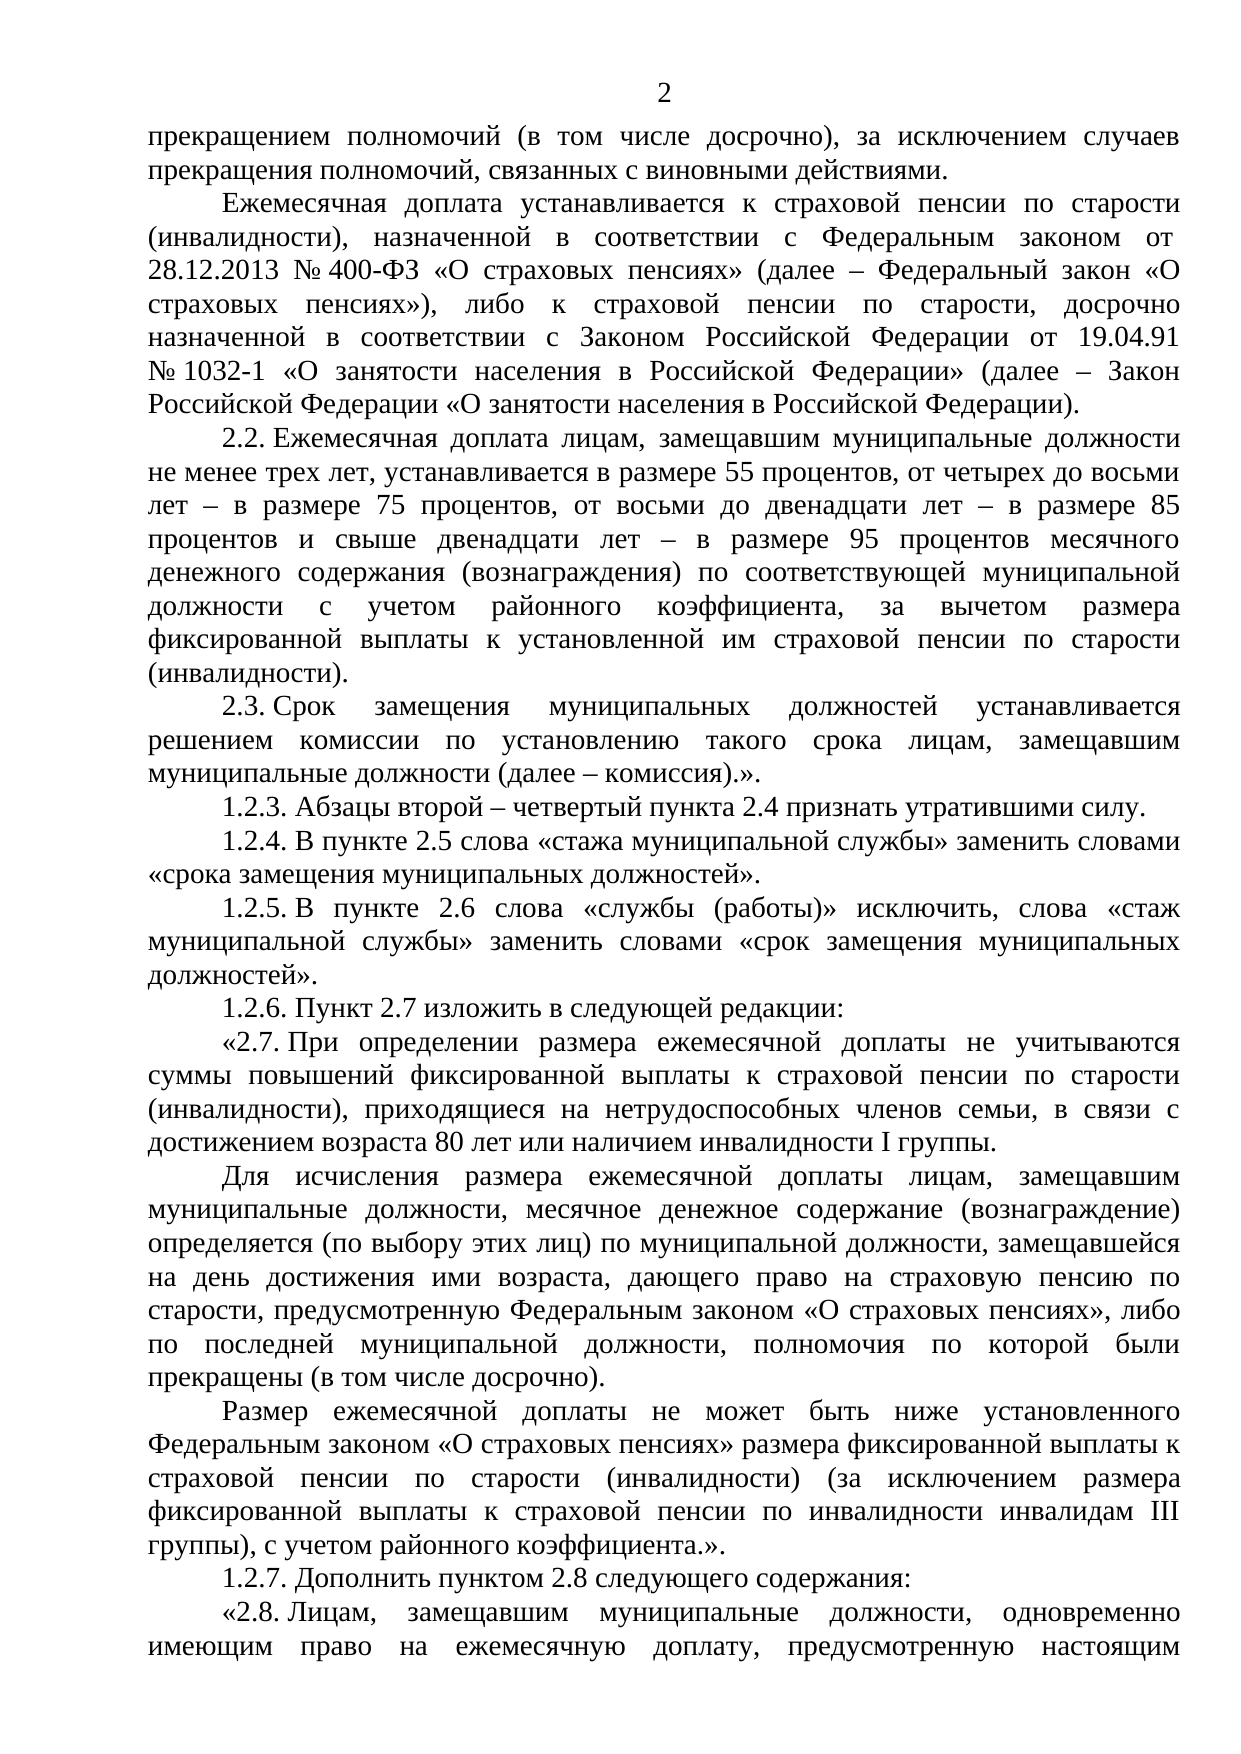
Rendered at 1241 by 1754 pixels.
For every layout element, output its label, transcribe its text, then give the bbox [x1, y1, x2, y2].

text 1.2.6. Пункт 2.7 изложить в следующей редакции: [148, 990, 1181, 1024]
text Размер ежемесячной доплаты не может быть ниже установленного Федеральным законом «О страховых пенсиях» размера фиксированной выплаты к страховой пенсии по старости (инвалидности) (за исключением размера фиксированной выплаты к страховой пенсии по инвалидности инвалидам III группы), с учетом районного коэффициента.». [148, 1393, 1181, 1561]
text 1.2.3. Абзацы второй – четвертый пункта 2.4 признать утратившими силу. [148, 789, 1181, 823]
text 1.2.7. Дополнить пунктом 2.8 следующего содержания: [148, 1561, 1181, 1594]
text 2.3. Срок замещения муниципальных должностей устанавливается решением комиссии по установлению такого срока лицам, замещавшим муниципальные должности (далее – комиссия).». [148, 688, 1181, 789]
text 1.2.5. В пункте 2.6 слова «службы (работы)» исключить, слова «стаж муниципальной службы» заменить словами «срок замещения муниципальных должностей». [148, 890, 1181, 990]
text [148, 118, 1181, 185]
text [148, 1594, 1181, 1661]
text 2.2. Ежемесячная доплата лицам, замещавшим муниципальные должности не менее трех лет, устанавливается в размере 55 процентов, от четырех до восьми лет – в размере 75 процентов, от восьми до двенадцати лет – в размере 85 процентов и свыше двенадцати лет – в размере 95 процентов месячного денежного содержания (вознаграждения) по соответствующей муниципальной должности с учетом районного коэффициента, за вычетом размера фиксированной выплаты к установленной им страховой пенсии по старости (инвалидности). [148, 420, 1181, 688]
text 1.2.4. В пункте 2.5 слова «стажа муниципальной службы» заменить словами «срока замещения муниципальных должностей». [148, 823, 1181, 890]
text Ежемесячная доплата устанавливается к страховой пенсии по старости (инвалидности), назначенной в соответствии с Федеральным законом от 28.12.2013 № 400-ФЗ «О страховых пенсиях» (далее – Федеральный закон «О страховых пенсиях»), либо к страховой пенсии по старости, досрочно назначенной в соответствии с Законом Российской Федерации от 19.04.91 № 1032-1 «О занятости населения в Российской Федерации» (далее – Закон Российской Федерации «О занятости населения в Российской Федерации). [148, 185, 1181, 420]
text «2.7. При определении размера ежемесячной доплаты не учитываются суммы повышений фиксированной выплаты к страховой пенсии по старости (инвалидности), приходящиеся на нетрудоспособных членов семьи, в связи с достижением возраста 80 лет или наличием инвалидности I группы. [148, 1024, 1181, 1158]
text Для исчисления размера ежемесячной доплаты лицам, замещавшим муниципальные должности, месячное денежное содержание (вознаграждение) определяется (по выбору этих лиц) по муниципальной должности, замещавшейся на день достижения ими возраста, дающего право на страховую пенсию по старости, предусмотренную Федеральным законом «О страховых пенсиях», либо по последней муниципальной должности, полномочия по которой были прекращены (в том числе досрочно). [148, 1158, 1181, 1393]
